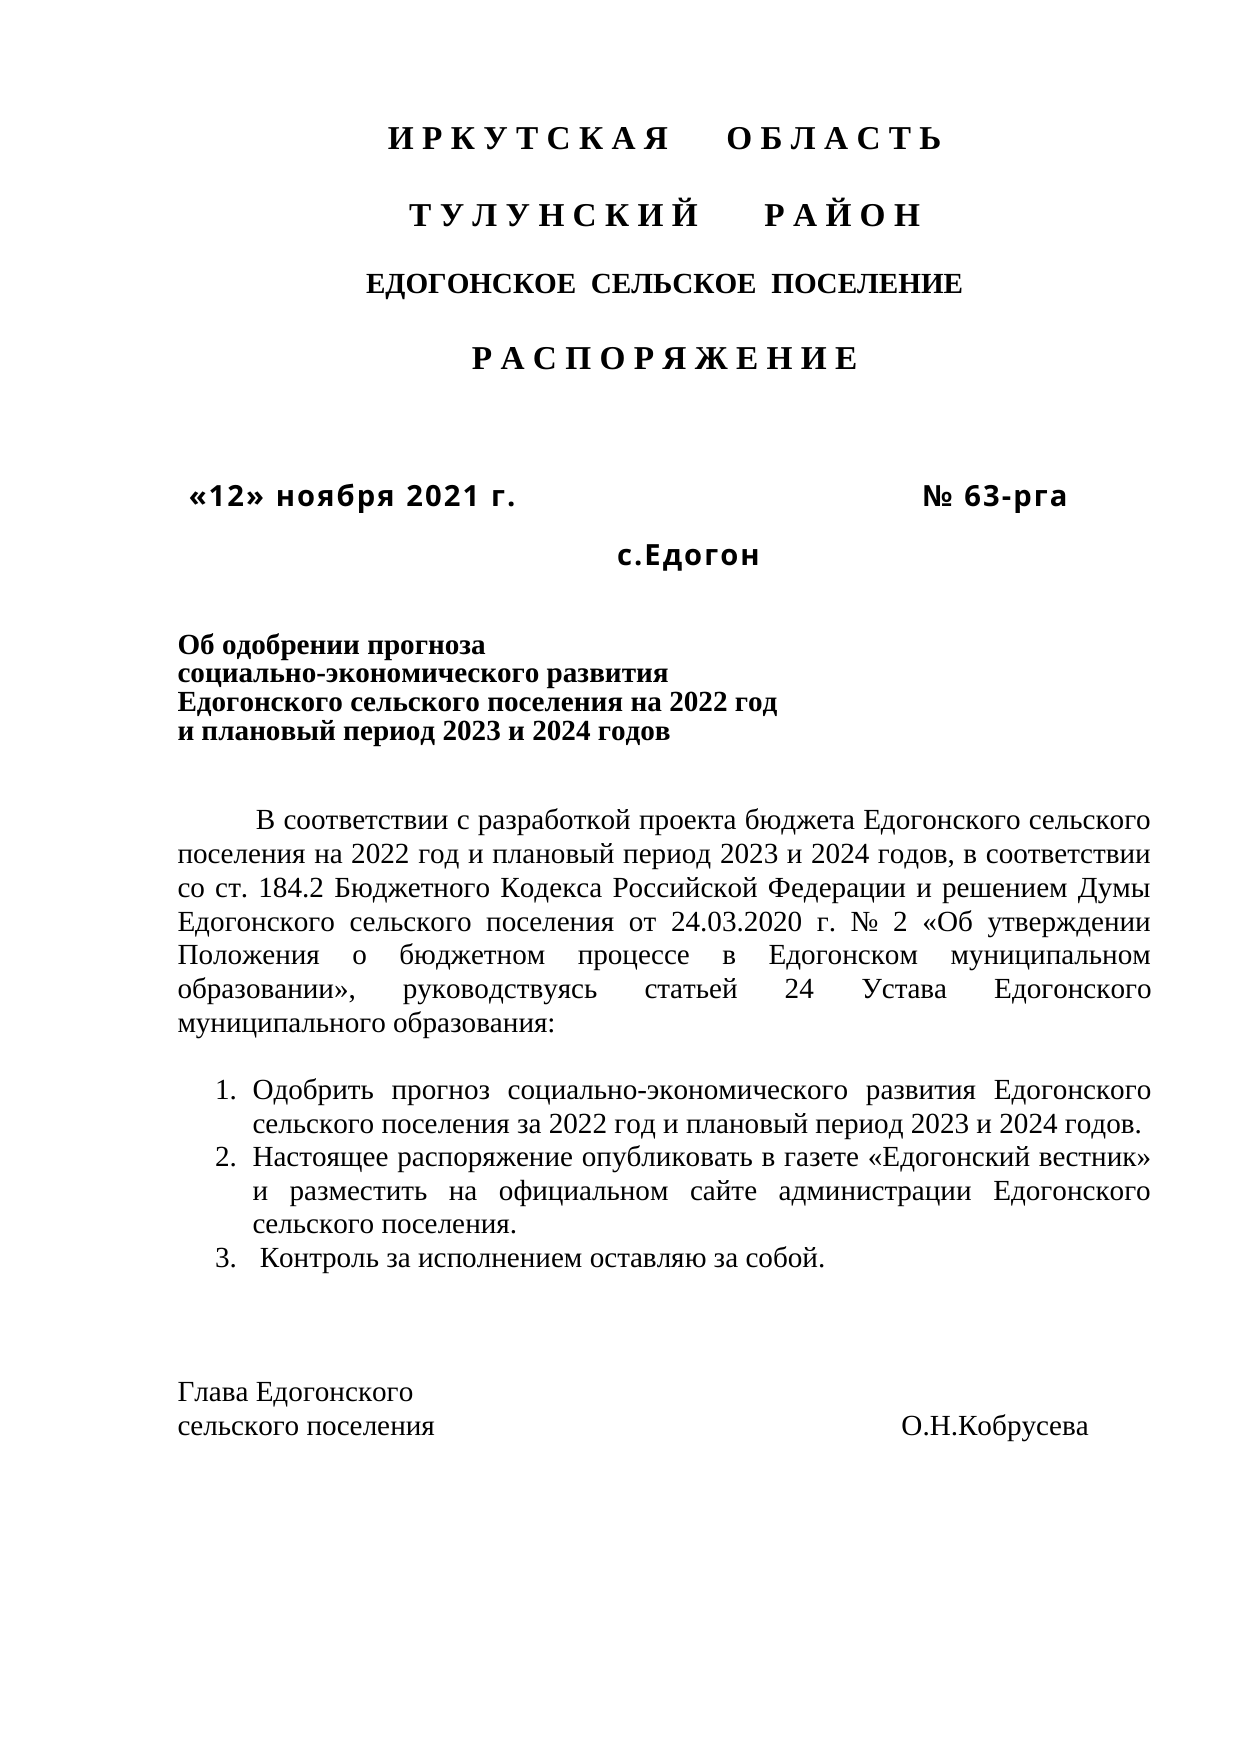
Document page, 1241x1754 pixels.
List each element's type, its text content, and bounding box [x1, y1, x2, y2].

text Едогонского сельского поселения на 2022 год [177, 688, 1152, 717]
text В соответствии с разработкой проекта бюджета Едогонского сельского поселения на 2022 год и плановый период 2023 и 2024 годов, в соответствии со ст. 184.2 Бюджетного Кодекса Российской Федерации и решением Думы Едогонского сельского поселения от 24.03.2020 г. № 2 «Об утверждении Положения о бюджетном процессе в Едогонском муниципальном образовании», руководствуясь статьей 24 Устава Едогонского муниципального образования: [177, 803, 1152, 1039]
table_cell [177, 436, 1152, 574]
text Об одобрении прогноза [177, 631, 1152, 660]
list Контроль за исполнением оставляю за собой. [215, 1240, 1152, 1274]
list Одобрить прогноз социально-экономического развития Едогонского сельского поселения за 2022 год и плановый период 2023 и 2024 годов. [215, 1072, 1152, 1139]
text и плановый период 2023 и 2024 годов [177, 717, 1152, 746]
text Глава Едогонского [177, 1374, 1152, 1408]
text сельского поселения О.Н.Кобрусева [177, 1408, 1152, 1441]
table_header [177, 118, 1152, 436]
list Настоящее распоряжение опубликовать в газете «Едогонский вестник» и разместить на официальном сайте администрации Едогонского сельского поселения. [215, 1139, 1152, 1240]
text социально-экономического развития [177, 660, 1152, 688]
